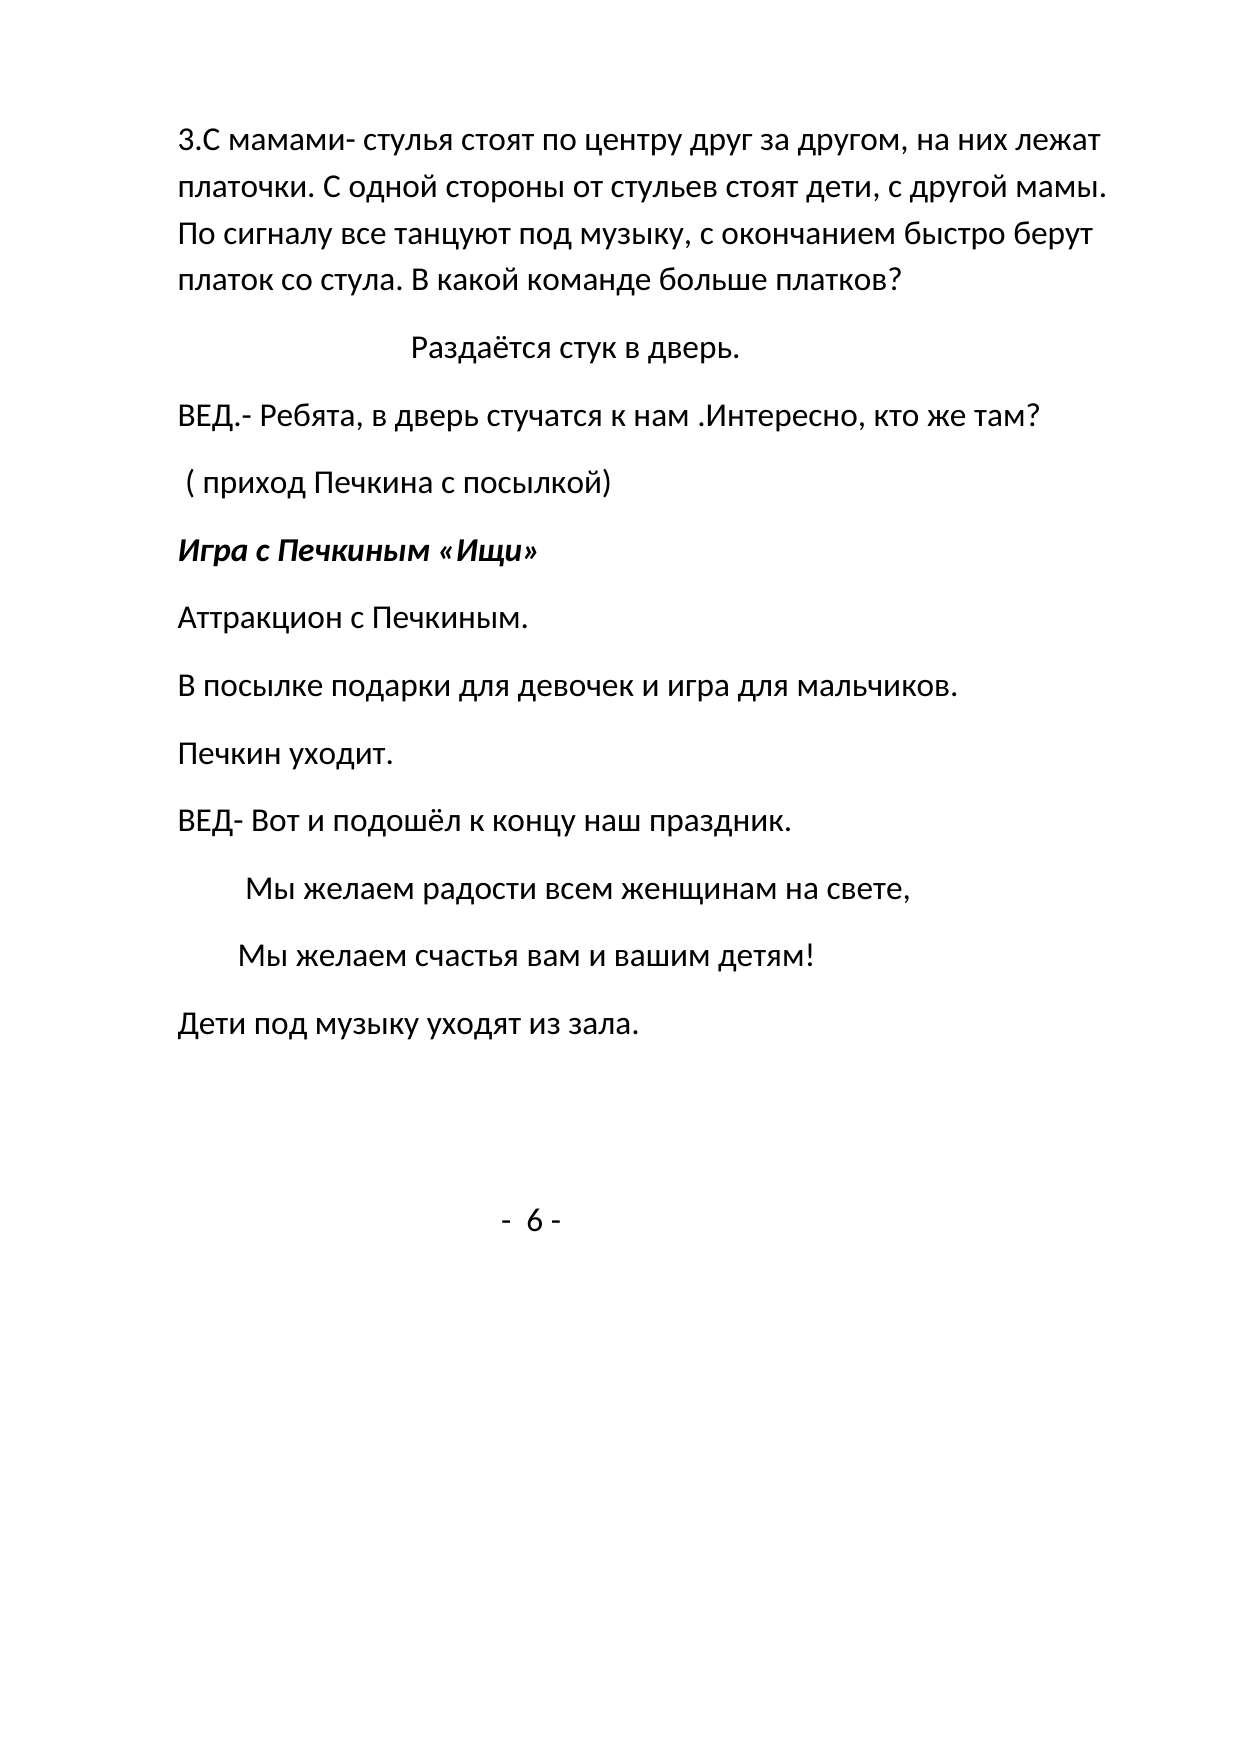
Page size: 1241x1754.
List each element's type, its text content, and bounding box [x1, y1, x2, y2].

text 3.С мамами- стулья стоят по центру друг за другом, на них лежат платочки. С одной стороны от стульев стоят дети, с другой мамы. По сигналу все танцуют под музыку, с окончанием быстро берут платок со стула. В какой команде больше платков? [177, 118, 1152, 299]
text Мы желаем радости всем женщинам на свете, [177, 867, 1152, 908]
text В посылке подарки для девочек и игра для мальчиков. [177, 664, 1152, 705]
text ( приход Печкина с посылкой) [177, 461, 1152, 502]
text Аттракцион с Печкиным. [177, 596, 1152, 637]
text Раздаётся стук в дверь. [177, 326, 1152, 367]
text Дети под музыку уходят из зала. [177, 1002, 1152, 1043]
text Печкин уходит. [177, 732, 1152, 772]
text Игра с Печкиным «Ищи» [177, 529, 1152, 569]
text Мы желаем счастья вам и вашим детям! [177, 934, 1152, 975]
text ВЕД.- Ребята, в дверь стучатся к нам .Интересно, кто же там? [177, 394, 1152, 434]
text - 6 - [177, 1199, 1152, 1239]
text ВЕД- Вот и подошёл к концу наш праздник. [177, 799, 1152, 840]
